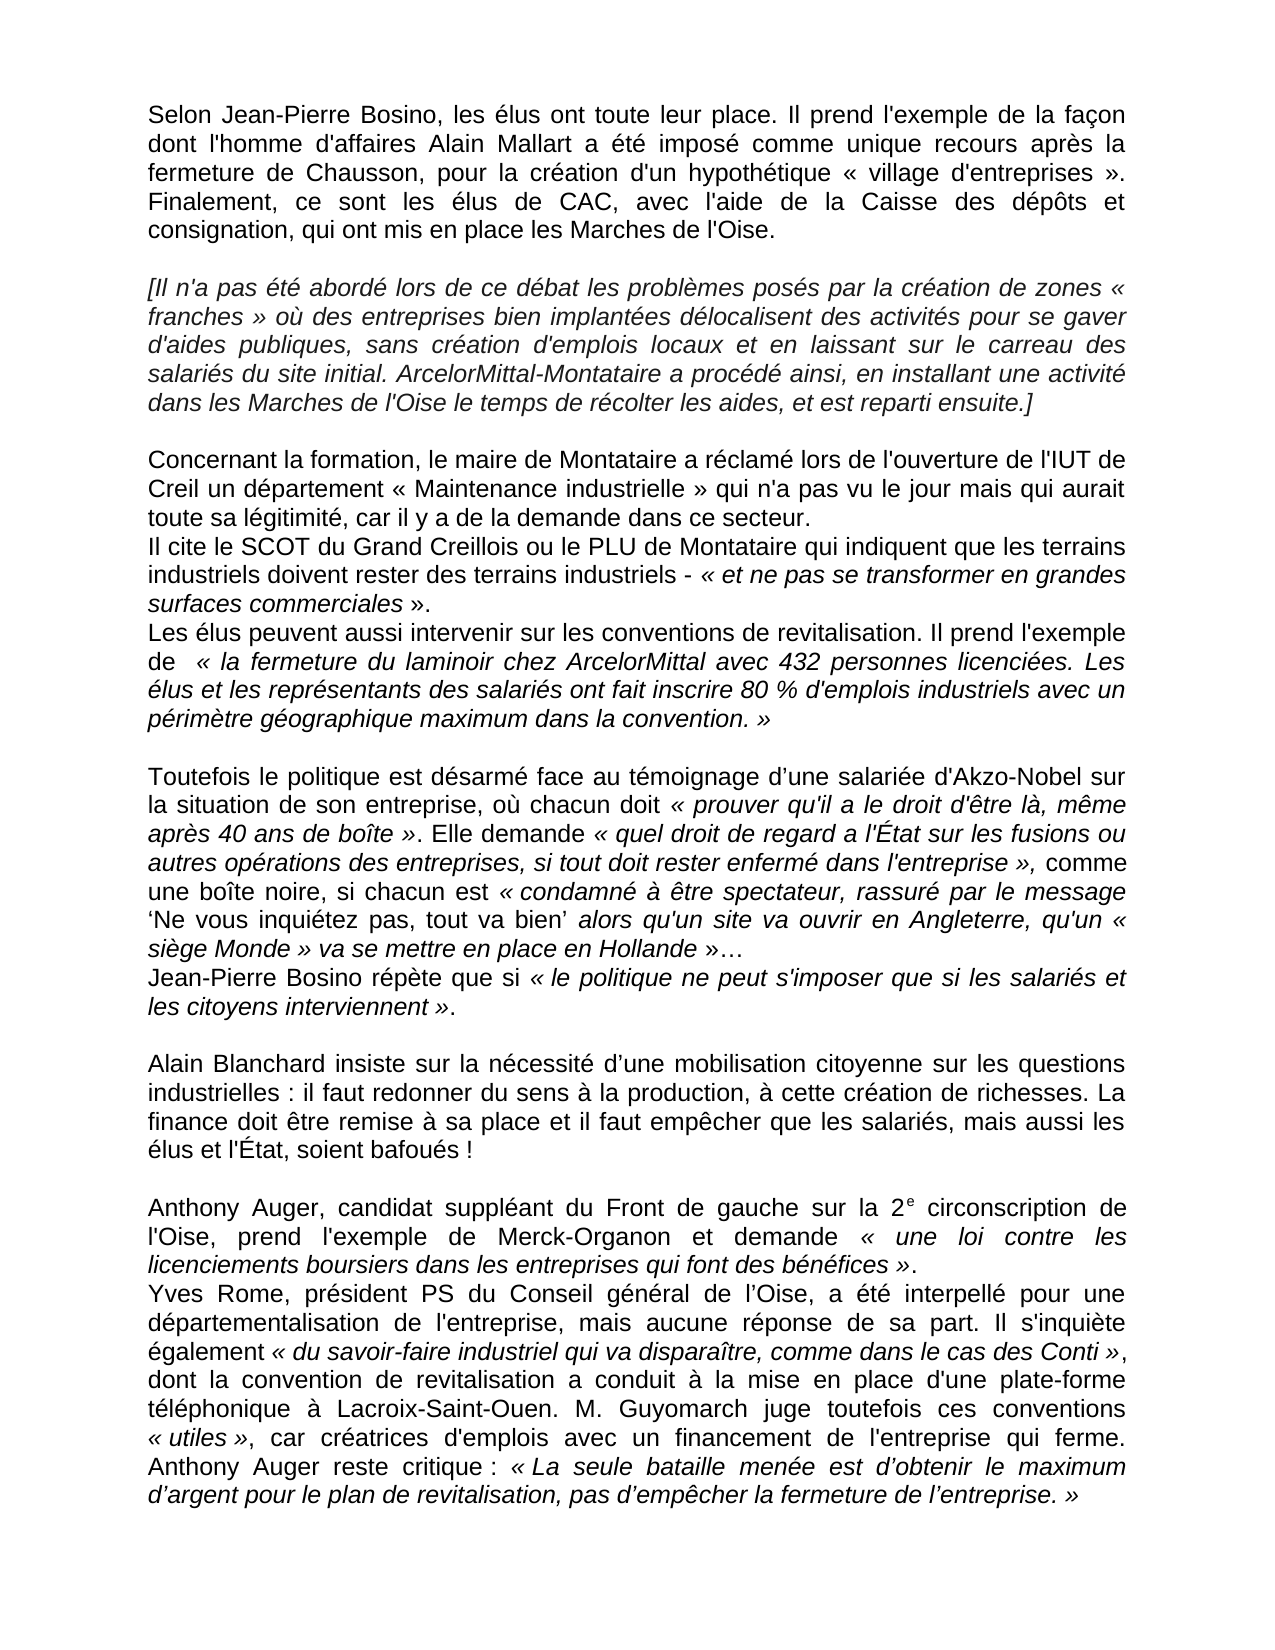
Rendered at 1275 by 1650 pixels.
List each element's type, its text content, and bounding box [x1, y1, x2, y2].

text Concernant la formation, le maire de Montataire a réclamé lors de l'ouverture de l'IUT de Creil un département « Maintenance industrielle » qui n'a pas vu le jour mais qui aurait toute sa légitimité, car il y a de la demande dans ce secteur. [148, 445, 1127, 532]
text Yves Rome, président PS du Conseil général de l’Oise, a été interpellé pour une départementalisation de l'entreprise, mais aucune réponse de sa part. Il s'inquiète également « du savoir-faire industriel qui va disparaître, comme dans le cas des Conti », dont la convention de revitalisation a conduit à la mise en place d'une plate-forme téléphonique à Lacroix-Saint-Ouen. M. Guyomarch juge toutefois ces conventions « utiles », car créatrices d'emplois avec un financement de l'entreprise qui ferme. Anthony Auger reste critique : « La seule bataille menée est d’obtenir le maximum d’argent pour le plan de revitalisation, pas d’empêcher la fermeture de l’entreprise. » [148, 1279, 1127, 1509]
text Selon Jean-Pierre Bosino, les élus ont toute leur place. Il prend l'exemple de la façon dont l'homme d'affaires Alain Mallart a été imposé comme unique recours après la fermeture de Chausson, pour la création d'un hypothétique « village d'entreprises ». Finalement, ce sont les élus de CAC, avec l'aide de la Caisse des dépôts et consignation, qui ont mis en place les Marches de l'Oise. [148, 100, 1127, 244]
text Jean-Pierre Bosino répète que si « le politique ne peut s'imposer que si les salariés et les citoyens interviennent ». [148, 963, 1127, 1020]
text Anthony Auger, candidat suppléant du Front de gauche sur la 2e circonscription de l'Oise, prend l'exemple de Merck-Organon et demande « une loi contre les licenciements boursiers dans les entreprises qui font des bénéfices ». [148, 1193, 1127, 1279]
text Il cite le SCOT du Grand Creillois ou le PLU de Montataire qui indiquent que les terrains industriels doivent rester des terrains industriels - « et ne pas se transformer en grandes surfaces commerciales ». [148, 532, 1127, 618]
text Les élus peuvent aussi intervenir sur les conventions de revitalisation. Il prend l'exemple de « la fermeture du laminoir chez ArcelorMittal avec 432 personnes licenciées. Les élus et les représentants des salariés ont fait inscrire 80 % d'emplois industriels avec un périmètre géographique maximum dans la convention. » [148, 618, 1127, 733]
text Toutefois le politique est désarmé face au témoignage d’une salariée d'Akzo-Nobel sur la situation de son entreprise, où chacun doit « prouver qu'il a le droit d'être là, même après 40 ans de boîte ». Elle demande « quel droit de regard a l'État sur les fusions ou autres opérations des entreprises, si tout doit rester enfermé dans l'entreprise », comme une boîte noire, si chacun est « condamné à être spectateur, rassuré par le message ‘Ne vous inquiétez pas, tout va bien’ alors qu'un site va ouvrir en Angleterre, qu'un « siège Monde » va se mettre en place en Hollande »… [148, 762, 1127, 963]
text [Il n'a pas été abordé lors de ce débat les problèmes posés par la création de zones « franches » où des entreprises bien implantées délocalisent des activités pour se gaver d'aides publiques, sans création d'emplois locaux et en laissant sur le carreau des salariés du site initial. ArcelorMittal-Montataire a procédé ainsi, en installant une activité dans les Marches de l'Oise le temps de récolter les aides, et est reparti ensuite.] [148, 273, 1127, 417]
text Alain Blanchard insiste sur la nécessité d’une mobilisation citoyenne sur les questions industrielles : il faut redonner du sens à la production, à cette création de richesses. La finance doit être remise à sa place et il faut empêcher que les salariés, mais aussi les élus et l'État, soient bafoués ! [148, 1049, 1127, 1164]
